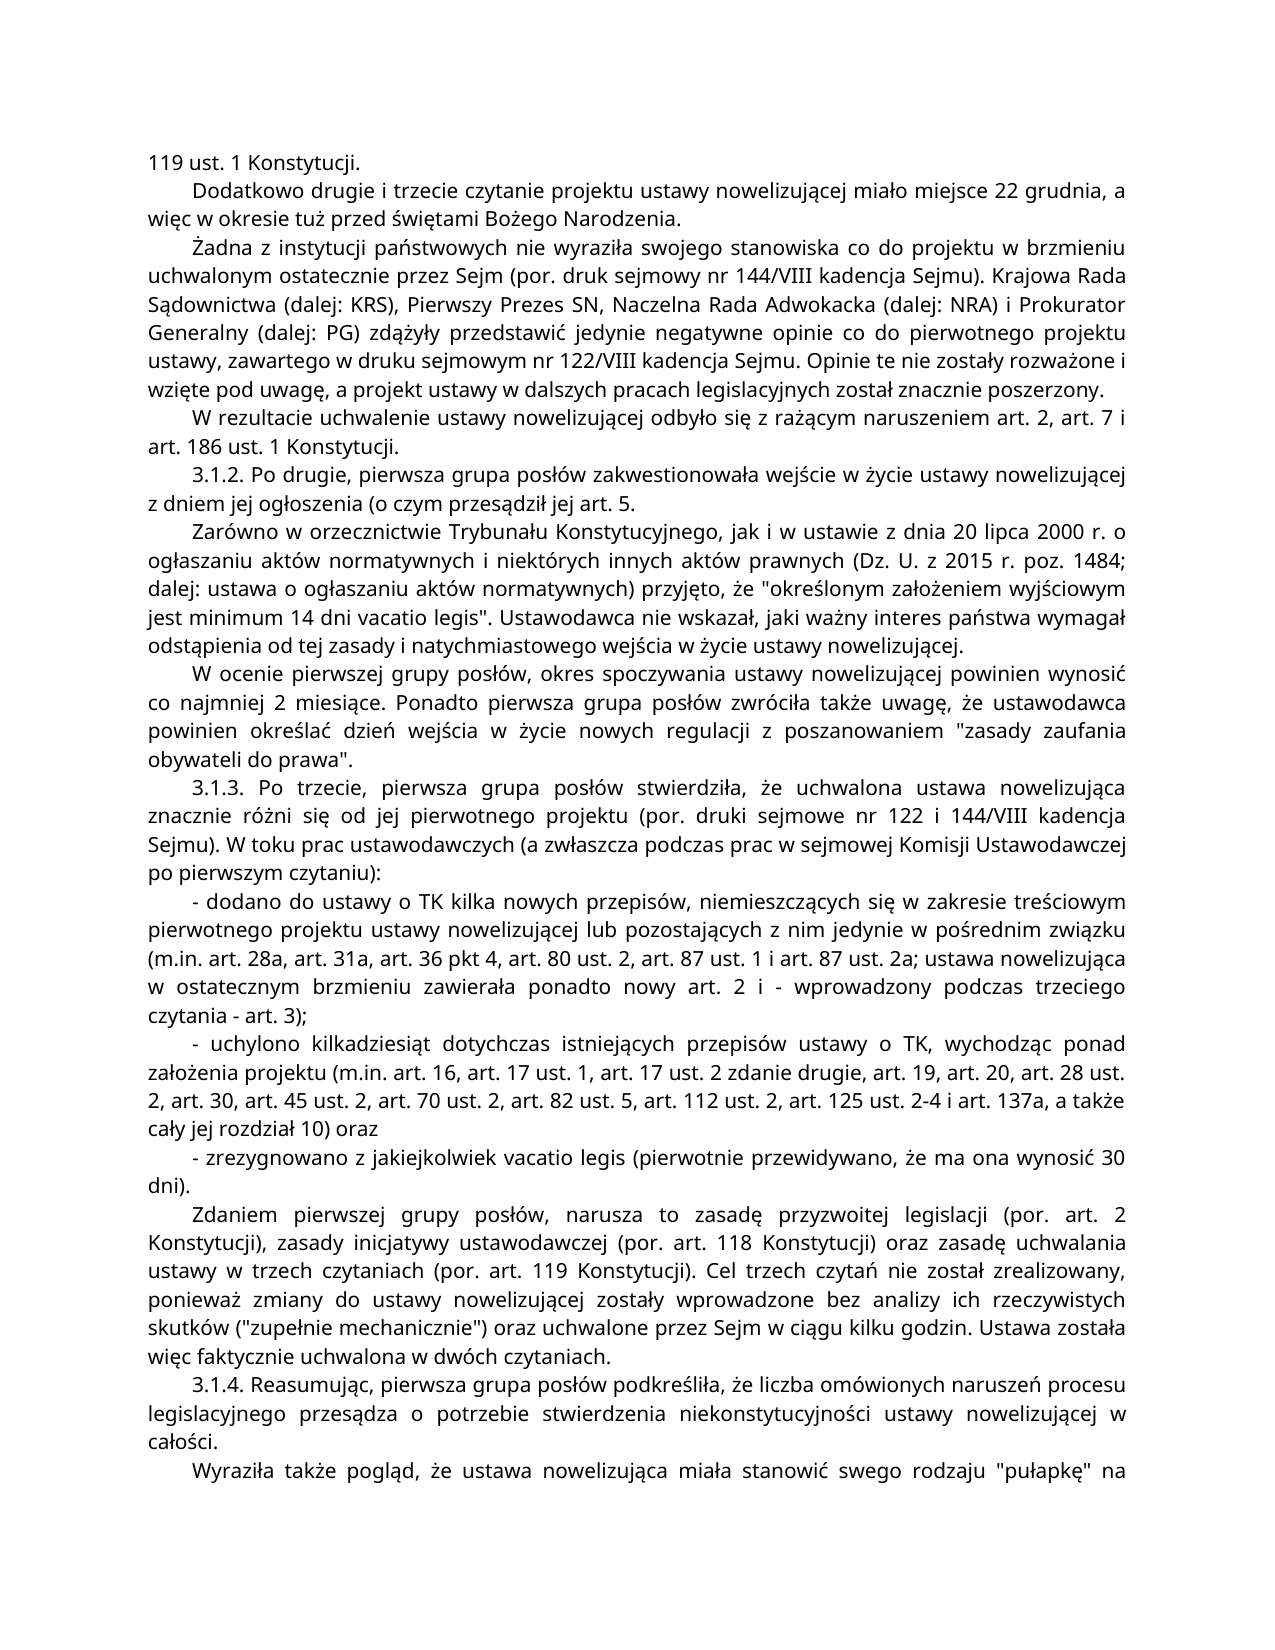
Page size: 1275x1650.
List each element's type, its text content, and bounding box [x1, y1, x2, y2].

text - uchylono kilkadziesiąt dotychczas istniejących przepisów ustawy o TK, wychodząc ponad założenia projektu (m.in. art. 16, art. 17 ust. 1, art. 17 ust. 2 zdanie drugie, art. 19, art. 20, art. 28 ust. 2, art. 30, art. 45 ust. 2, art. 70 ust. 2, art. 82 ust. 5, art. 112 ust. 2, art. 125 ust. 2-4 i art. 137a, a także cały jej rozdział 10) oraz [148, 1029, 1127, 1143]
text Zarówno w orzecznictwie Trybunału Konstytucyjnego, jak i w ustawie z dnia 20 lipca 2000 r. o ogłaszaniu aktów normatywnych i niektórych innych aktów prawnych (Dz. U. z 2015 r. poz. 1484; dalej: ustawa o ogłaszaniu aktów normatywnych) przyjęto, że "określonym założeniem wyjściowym jest minimum 14 dni vacatio legis". Ustawodawca nie wskazał, jaki ważny interes państwa wymagał odstąpienia od tej zasady i natychmiastowego wejścia w życie ustawy nowelizującej. [148, 517, 1127, 659]
text Zdaniem pierwszej grupy posłów, narusza to zasadę przyzwoitej legislacji (por. art. 2 Konstytucji), zasady inicjatywy ustawodawczej (por. art. 118 Konstytucji) oraz zasadę uchwalania ustawy w trzech czytaniach (por. art. 119 Konstytucji). Cel trzech czytań nie został zrealizowany, ponieważ zmiany do ustawy nowelizującej zostały wprowadzone bez analizy ich rzeczywistych skutków ("zupełnie mechanicznie") oraz uchwalone przez Sejm w ciągu kilku godzin. Ustawa została więc faktycznie uchwalona w dwóch czytaniach. [148, 1200, 1127, 1370]
text - dodano do ustawy o TK kilka nowych przepisów, niemieszczących się w zakresie treściowym pierwotnego projektu ustawy nowelizującej lub pozostających z nim jedynie w pośrednim związku (m.in. art. 28a, art. 31a, art. 36 pkt 4, art. 80 ust. 2, art. 87 ust. 1 i art. 87 ust. 2a; ustawa nowelizująca w ostatecznym brzmieniu zawierała ponadto nowy art. 2 i - wprowadzony podczas trzeciego czytania - art. 3); [148, 887, 1127, 1029]
text W rezultacie uchwalenie ustawy nowelizującej odbyło się z rażącym naruszeniem art. 2, art. 7 i art. 186 ust. 1 Konstytucji. [148, 403, 1127, 460]
text - zrezygnowano z jakiejkolwiek vacatio legis (pierwotnie przewidywano, że ma ona wynosić 30 dni). [148, 1143, 1127, 1200]
text 3.1.2. Po drugie, pierwsza grupa posłów zakwestionowała wejście w życie ustawy nowelizującej z dniem jej ogłoszenia (o czym przesądził jej art. 5. [148, 460, 1127, 517]
text 3.1.3. Po trzecie, pierwsza grupa posłów stwierdziła, że uchwalona ustawa nowelizująca znacznie różni się od jej pierwotnego projektu (por. druki sejmowe nr 122 i 144/VIII kadencja Sejmu). W toku prac ustawodawczych (a zwłaszcza podczas prac w sejmowej Komisji Ustawodawczej po pierwszym czytaniu): [148, 773, 1127, 887]
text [148, 1456, 1127, 1484]
text W ocenie pierwszej grupy posłów, okres spoczywania ustawy nowelizującej powinien wynosić co najmniej 2 miesiące. Ponadto pierwsza grupa posłów zwróciła także uwagę, że ustawodawca powinien określać dzień wejścia w życie nowych regulacji z poszanowaniem "zasady zaufania obywateli do prawa". [148, 659, 1127, 773]
text 3.1.4. Reasumując, pierwsza grupa posłów podkreśliła, że liczba omówionych naruszeń procesu legislacyjnego przesądza o potrzebie stwierdzenia niekonstytucyjności ustawy nowelizującej w całości. [148, 1370, 1127, 1456]
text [148, 148, 1127, 176]
text Dodatkowo drugie i trzecie czytanie projektu ustawy nowelizującej miało miejsce 22 grudnia, a więc w okresie tuż przed świętami Bożego Narodzenia. [148, 176, 1127, 233]
text Żadna z instytucji państwowych nie wyraziła swojego stanowiska co do projektu w brzmieniu uchwalonym ostatecznie przez Sejm (por. druk sejmowy nr 144/VIII kadencja Sejmu). Krajowa Rada Sądownictwa (dalej: KRS), Pierwszy Prezes SN, Naczelna Rada Adwokacka (dalej: NRA) i Prokurator Generalny (dalej: PG) zdążyły przedstawić jedynie negatywne opinie co do pierwotnego projektu ustawy, zawartego w druku sejmowym nr 122/VIII kadencja Sejmu. Opinie te nie zostały rozważone i wzięte pod uwagę, a projekt ustawy w dalszych pracach legislacyjnych został znacznie poszerzony. [148, 233, 1127, 403]
